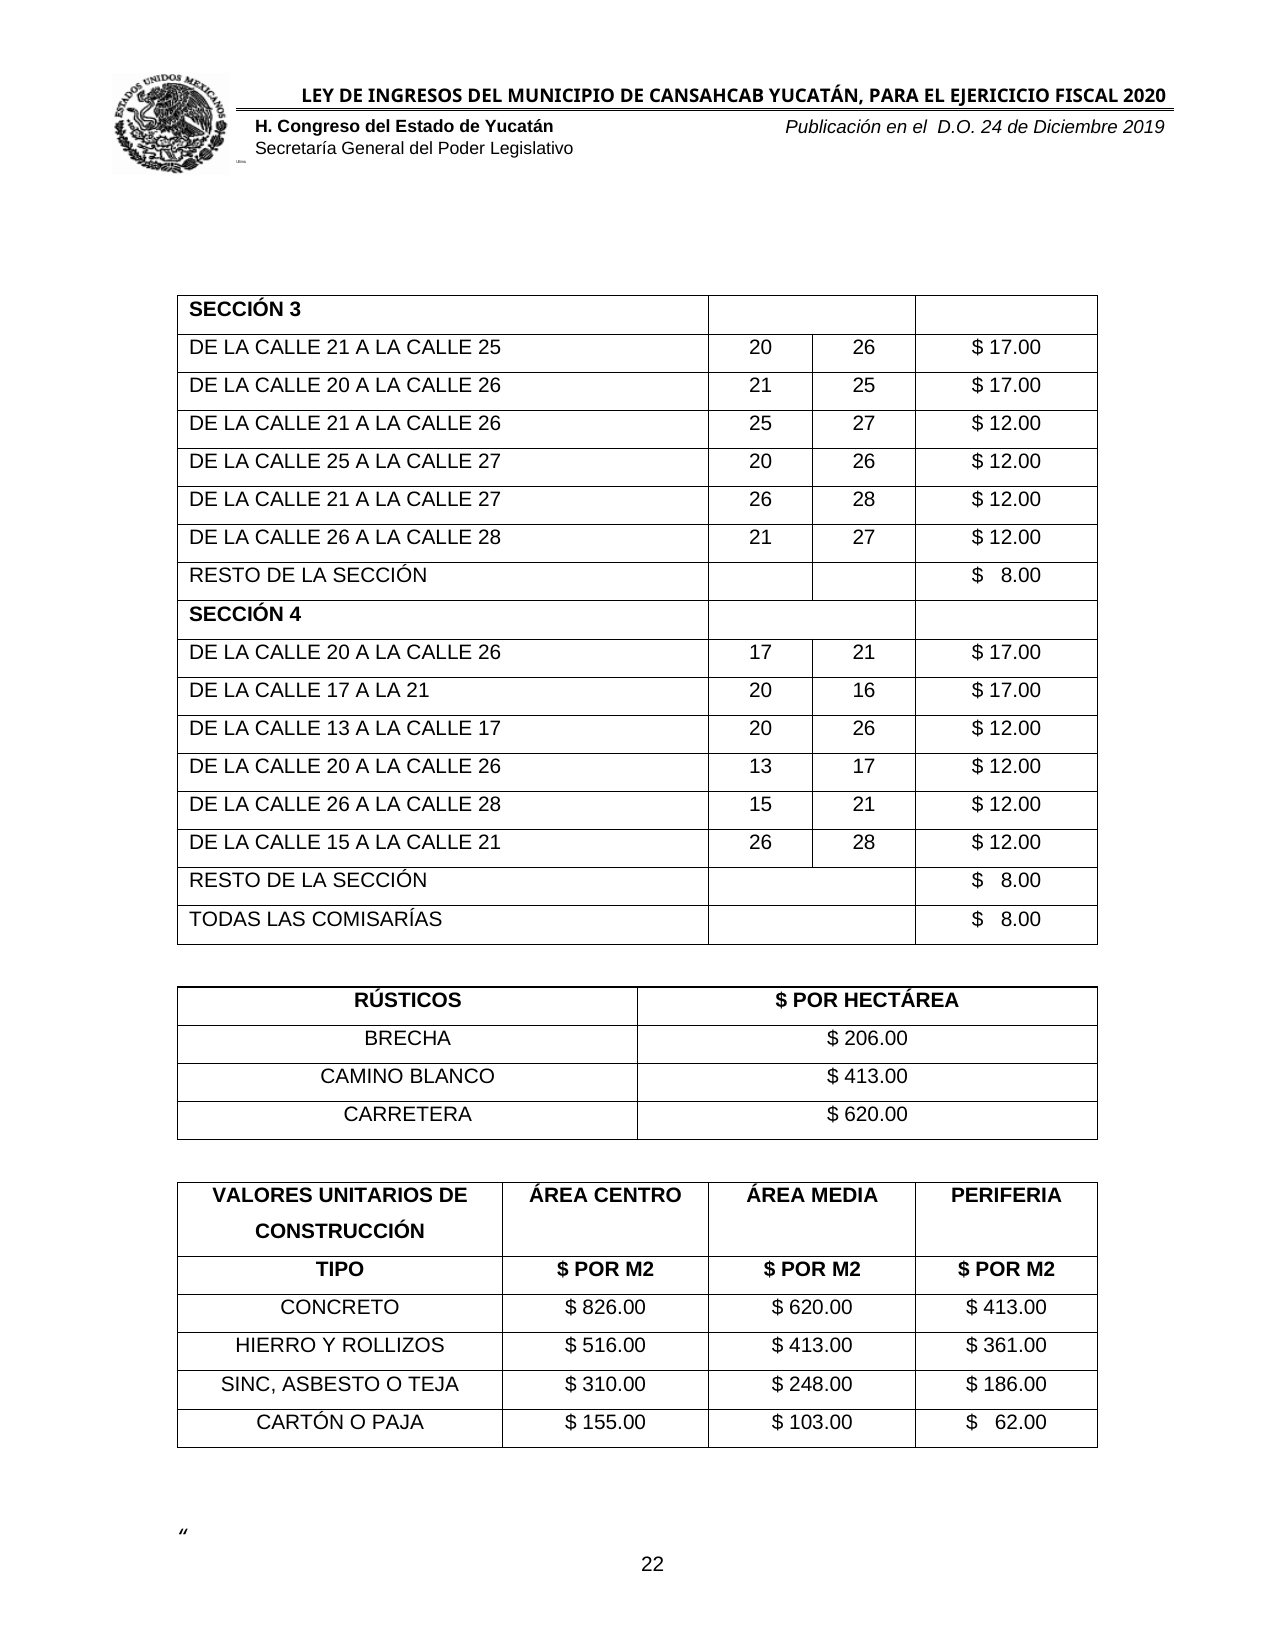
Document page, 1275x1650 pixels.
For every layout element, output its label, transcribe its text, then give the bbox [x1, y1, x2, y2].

table_cell 17 [709, 640, 812, 677]
table_cell 16 [813, 678, 915, 715]
table_cell 26 [813, 449, 915, 486]
table_cell $ POR M2 [503, 1257, 708, 1294]
table_cell 26 [709, 830, 812, 867]
table_header PERIFERIA [916, 1183, 1097, 1256]
table_cell $ 8.00 [916, 563, 1097, 600]
table_cell $ 12.00 [916, 792, 1097, 829]
table_cell DE LA CALLE 20 A LA CALLE 26 [178, 754, 708, 791]
table_cell 27 [813, 411, 915, 448]
table_cell 26 [709, 487, 812, 524]
table_header $ POR HECTÁREA [638, 988, 1097, 1024]
table_cell DE LA CALLE 20 A LA CALLE 26 [178, 373, 708, 410]
table_cell 25 [709, 411, 812, 448]
table_cell DE LA CALLE 21 A LA CALLE 25 [178, 335, 708, 372]
table_cell 21 [813, 640, 915, 677]
table_cell SECCIÓN 3 [178, 296, 708, 333]
table_cell $ 12.00 [916, 716, 1097, 753]
table_cell $ 8.00 [916, 868, 1097, 905]
table_cell [916, 296, 1097, 333]
table_cell TIPO [178, 1257, 502, 1294]
table_cell $ 12.00 [916, 411, 1097, 448]
table_cell 26 [813, 335, 915, 372]
table_cell [709, 906, 915, 943]
table_cell DE LA CALLE 15 A LA CALLE 21 [178, 830, 708, 867]
table_cell $ POR M2 [709, 1257, 915, 1294]
table_cell 28 [813, 487, 915, 524]
table_header VALORES UNITARIOS DE CONSTRUCCIÓN [178, 1183, 502, 1256]
table_cell DE LA CALLE 25 A LA CALLE 27 [178, 449, 708, 486]
table_cell $ 12.00 [916, 830, 1097, 867]
table_cell DE LA CALLE 26 A LA CALLE 28 [178, 792, 708, 829]
table_cell CAMINO BLANCO [178, 1064, 637, 1101]
table_cell 27 [813, 525, 915, 562]
table_cell 21 [709, 373, 812, 410]
table_cell DE LA CALLE 21 A LA CALLE 26 [178, 411, 708, 448]
table_cell 20 [709, 678, 812, 715]
table_cell BRECHA [178, 1026, 637, 1063]
table_cell SINC, ASBESTO O TEJA [178, 1371, 502, 1408]
table_cell DE LA CALLE 20 A LA CALLE 26 [178, 640, 708, 677]
table_cell $ 12.00 [916, 525, 1097, 562]
table_cell $ 12.00 [916, 449, 1097, 486]
table_cell DE LA CALLE 13 A LA CALLE 17 [178, 716, 708, 753]
table_cell $ 17.00 [916, 373, 1097, 410]
table_cell $ 310.00 [503, 1371, 708, 1408]
table_cell 25 [813, 373, 915, 410]
table_cell 21 [813, 792, 915, 829]
table_cell $ 103.00 [709, 1410, 915, 1447]
table_cell $ 413.00 [638, 1064, 1097, 1101]
table_cell $ 248.00 [709, 1371, 915, 1408]
table_cell $ 17.00 [916, 640, 1097, 677]
table_cell RESTO DE LA SECCIÓN [178, 563, 708, 600]
table_cell $ 413.00 [709, 1333, 915, 1370]
table_cell HIERRO Y ROLLIZOS [178, 1333, 502, 1370]
table_cell [709, 601, 915, 638]
table_cell RESTO DE LA SECCIÓN [178, 868, 708, 905]
table_cell [709, 563, 812, 600]
table_cell $ 516.00 [503, 1333, 708, 1370]
table_cell TODAS LAS COMISARÍAS [178, 906, 708, 943]
table_cell 28 [813, 830, 915, 867]
table_cell DE LA CALLE 26 A LA CALLE 28 [178, 525, 708, 562]
table_cell $ 206.00 [638, 1026, 1097, 1063]
table_cell 15 [709, 792, 812, 829]
table_cell [709, 296, 915, 333]
table_cell [813, 563, 915, 600]
table_cell [709, 868, 915, 905]
table_cell $ 361.00 [916, 1333, 1097, 1370]
table_cell $ 620.00 [709, 1295, 915, 1332]
table_cell $ 12.00 [916, 754, 1097, 791]
table_cell SECCIÓN 4 [178, 601, 708, 638]
table_cell DE LA CALLE 21 A LA CALLE 27 [178, 487, 708, 524]
table_cell $ 12.00 [916, 487, 1097, 524]
table_cell $ 155.00 [503, 1410, 708, 1447]
table_cell 26 [813, 716, 915, 753]
table_cell 21 [709, 525, 812, 562]
table_cell 17 [813, 754, 915, 791]
table_cell 20 [709, 335, 812, 372]
table_cell [916, 601, 1097, 638]
table_cell $ 413.00 [916, 1295, 1097, 1332]
table_cell CARRETERA [178, 1102, 637, 1139]
table_cell $ 17.00 [916, 678, 1097, 715]
table_cell $ 8.00 [916, 906, 1097, 943]
table_cell 20 [709, 716, 812, 753]
table_cell $ 62.00 [916, 1410, 1097, 1447]
table_cell $ 17.00 [916, 335, 1097, 372]
table_cell 20 [709, 449, 812, 486]
table_cell $ 620.00 [638, 1102, 1097, 1139]
table_header ÁREA CENTRO [503, 1183, 708, 1256]
table_header RÚSTICOS [178, 988, 637, 1024]
table_cell DE LA CALLE 17 A LA 21 [178, 678, 708, 715]
table_cell $ POR M2 [916, 1257, 1097, 1294]
table_cell $ 826.00 [503, 1295, 708, 1332]
table_cell $ 186.00 [916, 1371, 1097, 1408]
table_header ÁREA MEDIA [709, 1183, 915, 1256]
table_cell CARTÓN O PAJA [178, 1410, 502, 1447]
table_cell 13 [709, 754, 812, 791]
table_cell CONCRETO [178, 1295, 502, 1332]
